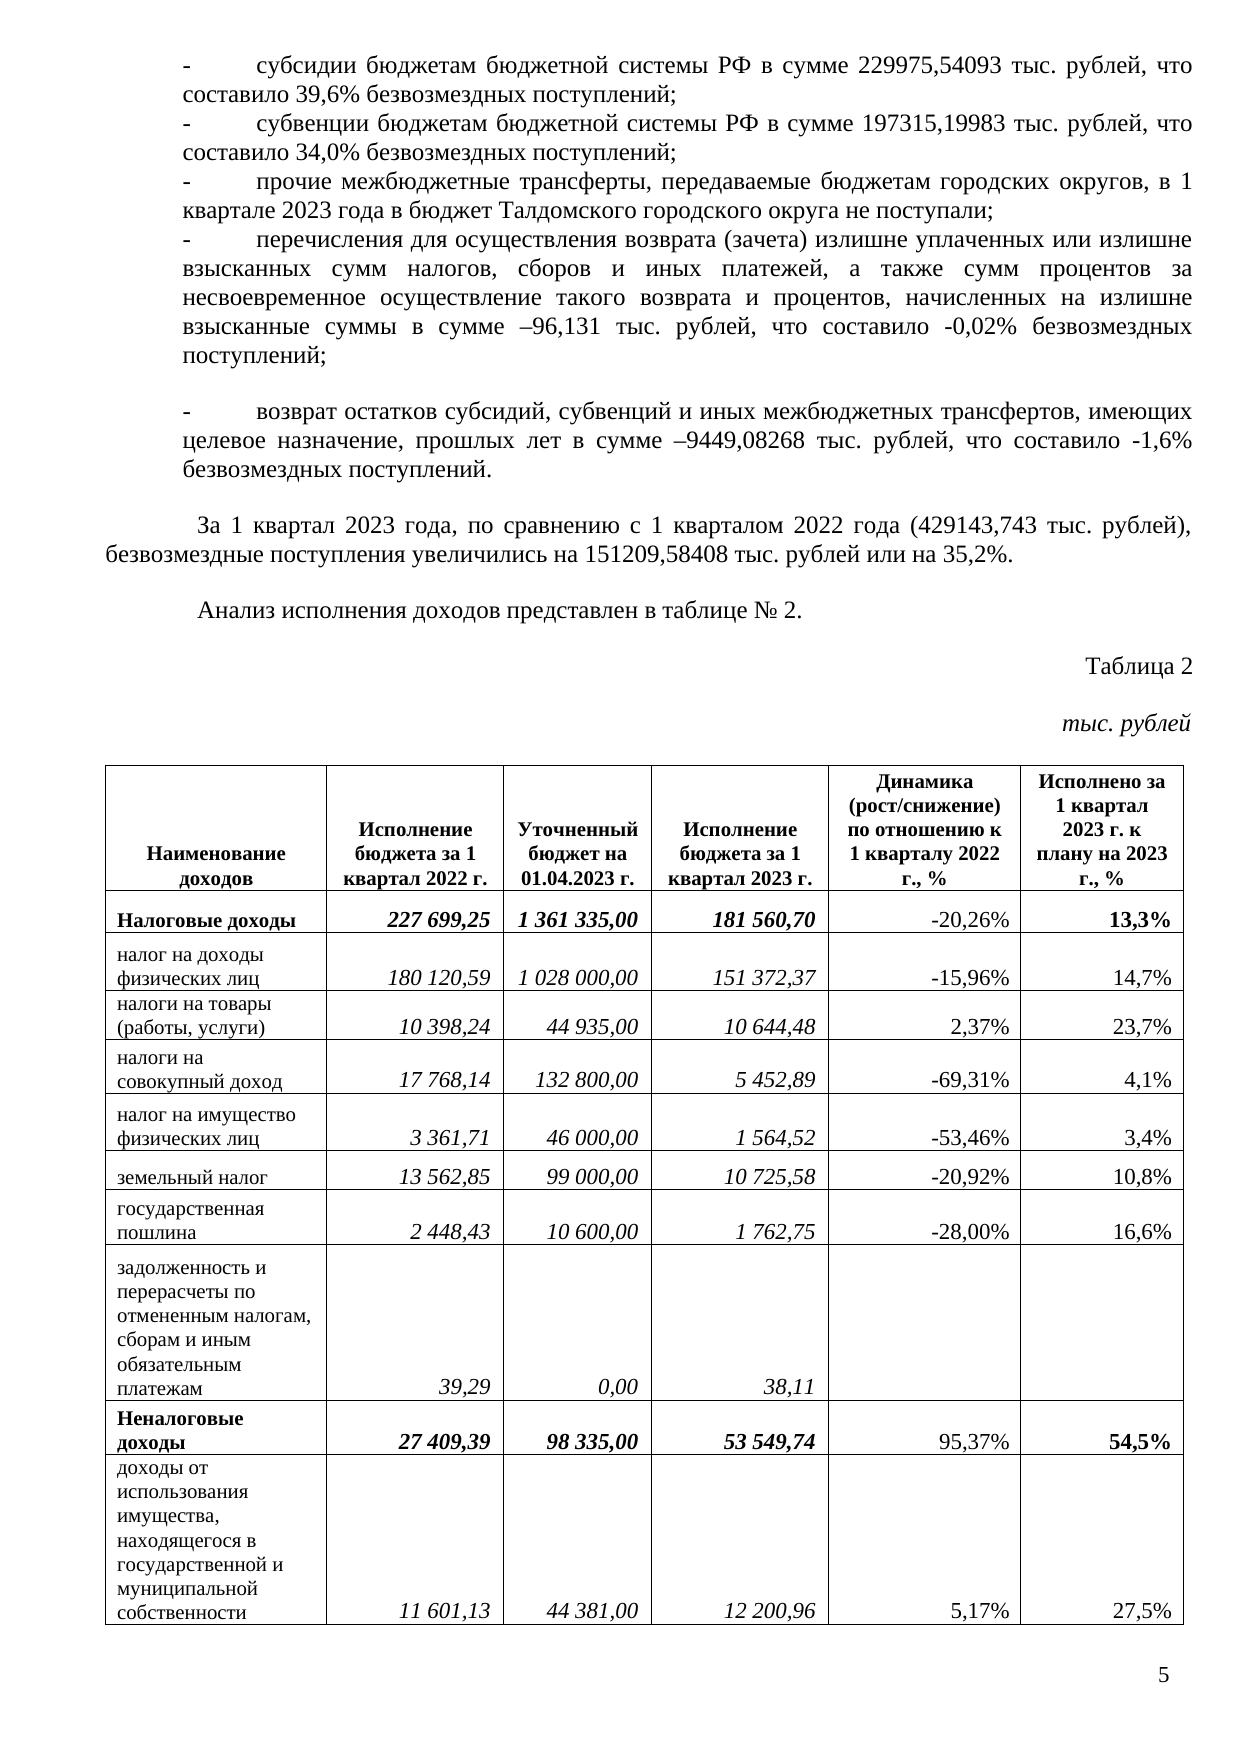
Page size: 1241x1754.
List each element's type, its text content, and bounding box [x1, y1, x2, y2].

table_cell 1 762,75 [652, 1190, 828, 1244]
table_cell 46 000,00 [504, 1094, 651, 1150]
text тыс. рублей [105, 708, 1193, 737]
table_cell 151 372,37 [652, 933, 828, 990]
table_cell [1021, 1245, 1183, 1399]
table_cell 12 200,96 [652, 1455, 828, 1624]
list прочие межбюджетные трансферты, передаваемые бюджетам городских округов, в 1 квартале 2023 года в бюджет Талдомского городского округа не поступали; [182, 166, 1193, 224]
table_cell 27 409,39 [327, 1401, 503, 1454]
table_cell 44 381,00 [504, 1455, 651, 1624]
table_cell -20,26% [829, 891, 1020, 932]
list перечисления для осуществления возврата (зачета) излишне уплаченных или излишне взысканных сумм налогов, сборов и иных платежей, а также сумм процентов за несвоевременное осуществление такого возврата и процентов, начисленных на излишне взысканные суммы в сумме –96,131 тыс. рублей, что составило -0,02% безвозмездных поступлений; [182, 224, 1193, 369]
table_cell земельный налог [106, 1151, 326, 1189]
table_cell 27,5% [1021, 1455, 1183, 1624]
table_cell 3,4% [1021, 1094, 1183, 1150]
table_cell 180 120,59 [327, 933, 503, 990]
table_cell -69,31% [829, 1040, 1020, 1093]
table_cell 10,8% [1021, 1151, 1183, 1189]
table_cell 10 725,58 [652, 1151, 828, 1189]
table_cell -53,46% [829, 1094, 1020, 1150]
table_cell -15,96% [829, 933, 1020, 990]
table_cell 2,37% [829, 991, 1020, 1039]
table_cell 38,11 [652, 1245, 828, 1399]
table_header Исполнение бюджета за 1 квартал 2023 г. [652, 766, 828, 889]
table_cell 95,37% [829, 1401, 1020, 1454]
table_cell 3 361,71 [327, 1094, 503, 1150]
table_cell 23,7% [1021, 991, 1183, 1039]
table_cell доходы от использования имущества, находящегося в государственной и муниципальной собственности [106, 1455, 326, 1624]
table_cell 4,1% [1021, 1040, 1183, 1093]
table_header Наименование доходов [106, 766, 326, 889]
table_cell -28,00% [829, 1190, 1020, 1244]
table_cell [829, 1245, 1020, 1399]
text За 1 квартал 2023 года, по сравнению с 1 кварталом 2022 года (429143,743 тыс. рублей), безвозмездные поступления увеличились на 151209,58408 тыс. рублей или на 35,2%. [105, 511, 1193, 568]
table_header Исполнение бюджета за 1 квартал 2022 г. [327, 766, 503, 889]
table_cell 5,17% [829, 1455, 1020, 1624]
table_cell 13,3% [1021, 891, 1183, 932]
table_cell 53 549,74 [652, 1401, 828, 1454]
table_cell Неналоговые доходы [106, 1401, 326, 1454]
table_cell 16,6% [1021, 1190, 1183, 1244]
table_cell 1 361 335,00 [504, 891, 651, 932]
table_cell 2 448,43 [327, 1190, 503, 1244]
table_cell Налоговые доходы [106, 891, 326, 932]
table_cell налоги на совокупный доход [106, 1040, 326, 1093]
table_cell 1 564,52 [652, 1094, 828, 1150]
table_cell 54,5% [1021, 1401, 1183, 1454]
table_cell государственная пошлина [106, 1190, 326, 1244]
table_cell 10 600,00 [504, 1190, 651, 1244]
table_cell 5 452,89 [652, 1040, 828, 1093]
list возврат остатков субсидий, субвенций и иных межбюджетных трансфертов, имеющих целевое назначение, прошлых лет в сумме –9449,08268 тыс. рублей, что составило -1,6% безвозмездных поступлений. [182, 397, 1193, 483]
table_header Динамика (рост/снижение) по отношению к 1 кварталу 2022 г., % [829, 766, 1020, 889]
table_cell -20,92% [829, 1151, 1020, 1189]
table_cell 0,00 [504, 1245, 651, 1399]
table_cell 17 768,14 [327, 1040, 503, 1093]
table_cell 98 335,00 [504, 1401, 651, 1454]
table_cell 39,29 [327, 1245, 503, 1399]
table_cell налоги на товары (работы, услуги) [106, 991, 326, 1039]
table_cell 99 000,00 [504, 1151, 651, 1189]
table_cell задолженность и перерасчеты по отмененным налогам, сборам и иным обязательным платежам [106, 1245, 326, 1399]
table_cell 132 800,00 [504, 1040, 651, 1093]
table_cell налог на имущество физических лиц [106, 1094, 326, 1150]
table_cell 44 935,00 [504, 991, 651, 1039]
table_cell 14,7% [1021, 933, 1183, 990]
table_cell налог на доходы физических лиц [106, 933, 326, 990]
list субвенции бюджетам бюджетной системы РФ в сумме 197315,19983 тыс. рублей, что составило 34,0% безвозмездных поступлений; [182, 108, 1193, 166]
table_cell 1 028 000,00 [504, 933, 651, 990]
table_cell 13 562,85 [327, 1151, 503, 1189]
table_header Уточненный бюджет на 01.04.2023 г. [504, 766, 651, 889]
table_cell 227 699,25 [327, 891, 503, 932]
table_cell 181 560,70 [652, 891, 828, 932]
text Анализ исполнения доходов представлен в таблице № 2. [105, 596, 1193, 624]
text Таблица 2 [105, 652, 1193, 681]
table_cell 10 398,24 [327, 991, 503, 1039]
table_header Исполнено за 1 квартал 2023 г. к плану на 2023 г., % [1021, 766, 1183, 889]
table_cell 10 644,48 [652, 991, 828, 1039]
list субсидии бюджетам бюджетной системы РФ в сумме 229975,54093 тыс. рублей, что составило 39,6% безвозмездных поступлений; [182, 51, 1193, 108]
table_cell 11 601,13 [327, 1455, 503, 1624]
